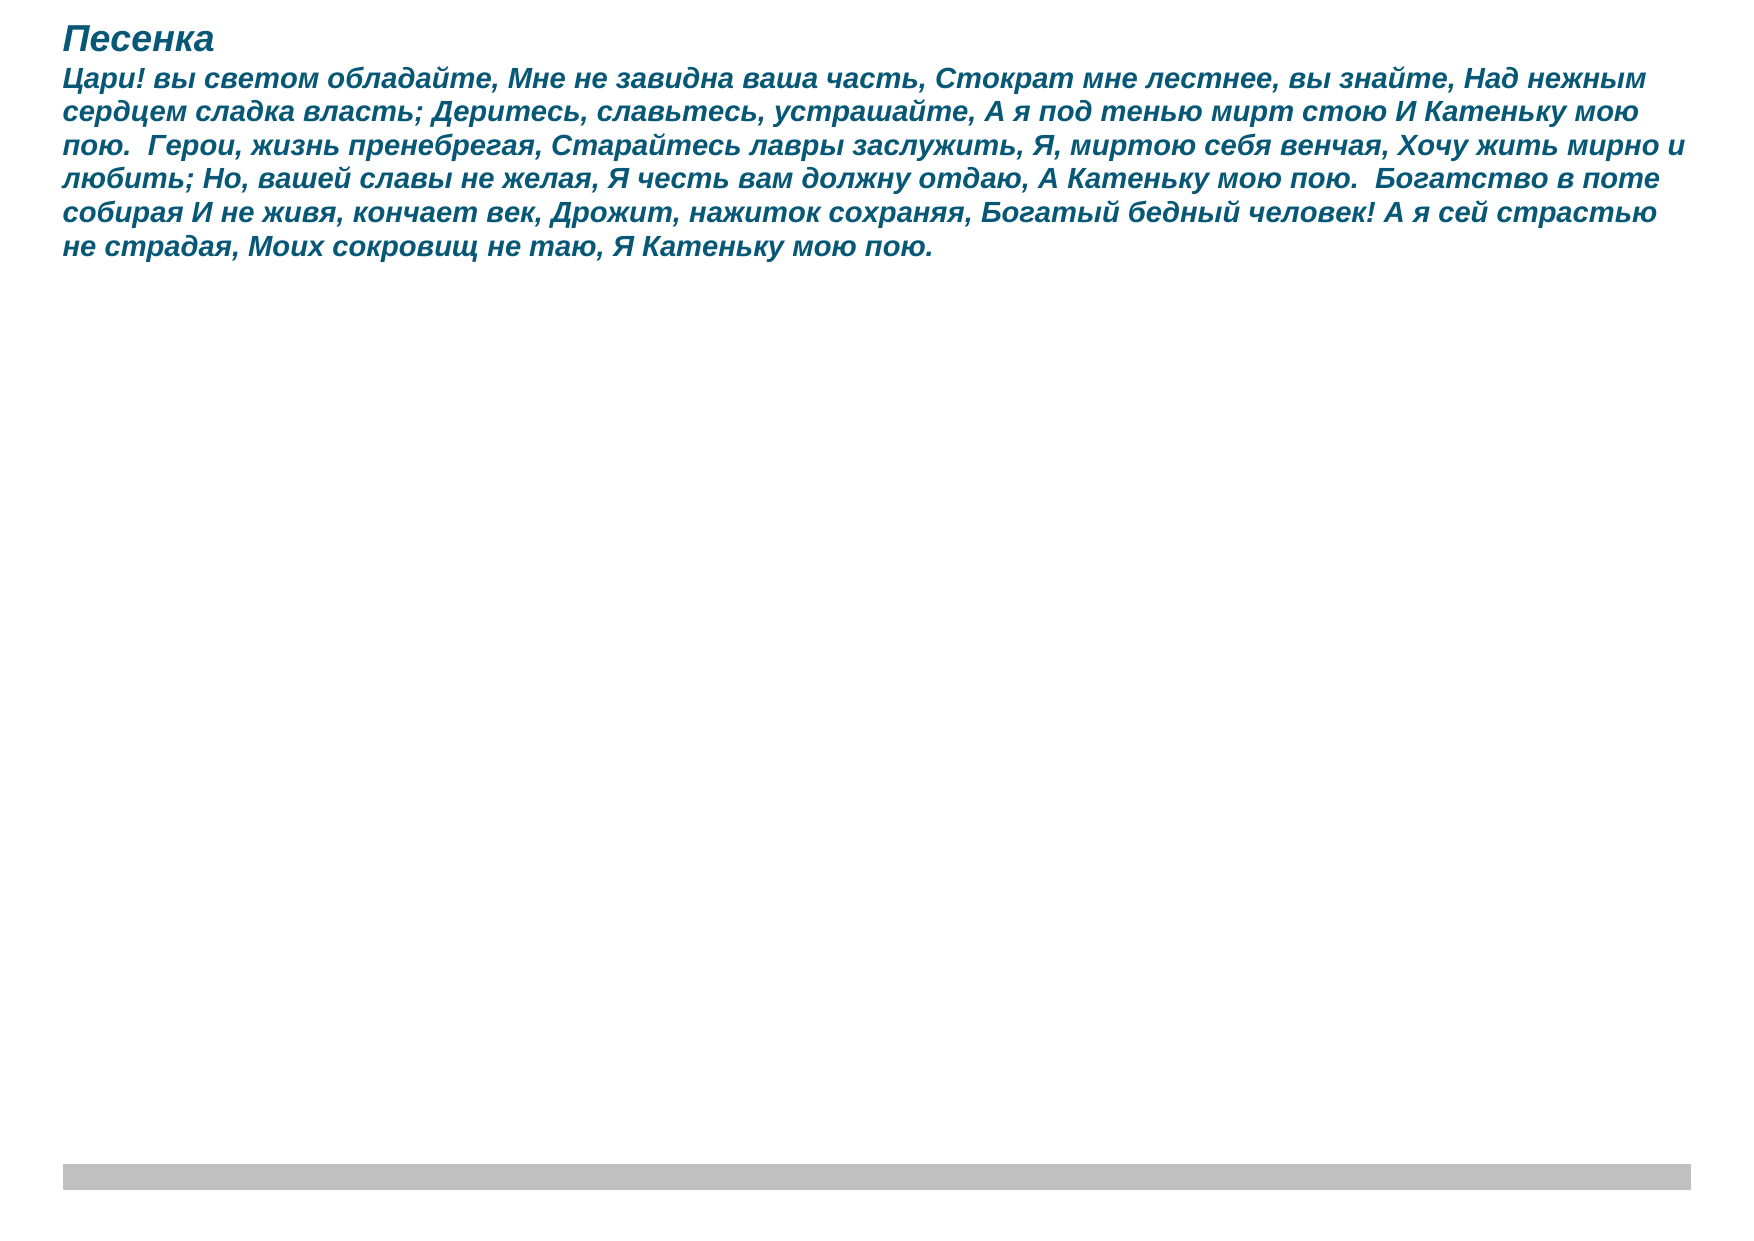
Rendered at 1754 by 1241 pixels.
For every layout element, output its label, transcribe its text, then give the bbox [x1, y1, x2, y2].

text Цари! вы светом обладайте, [62, 61, 1691, 262]
subtitle Песенка [62, 17, 1691, 60]
